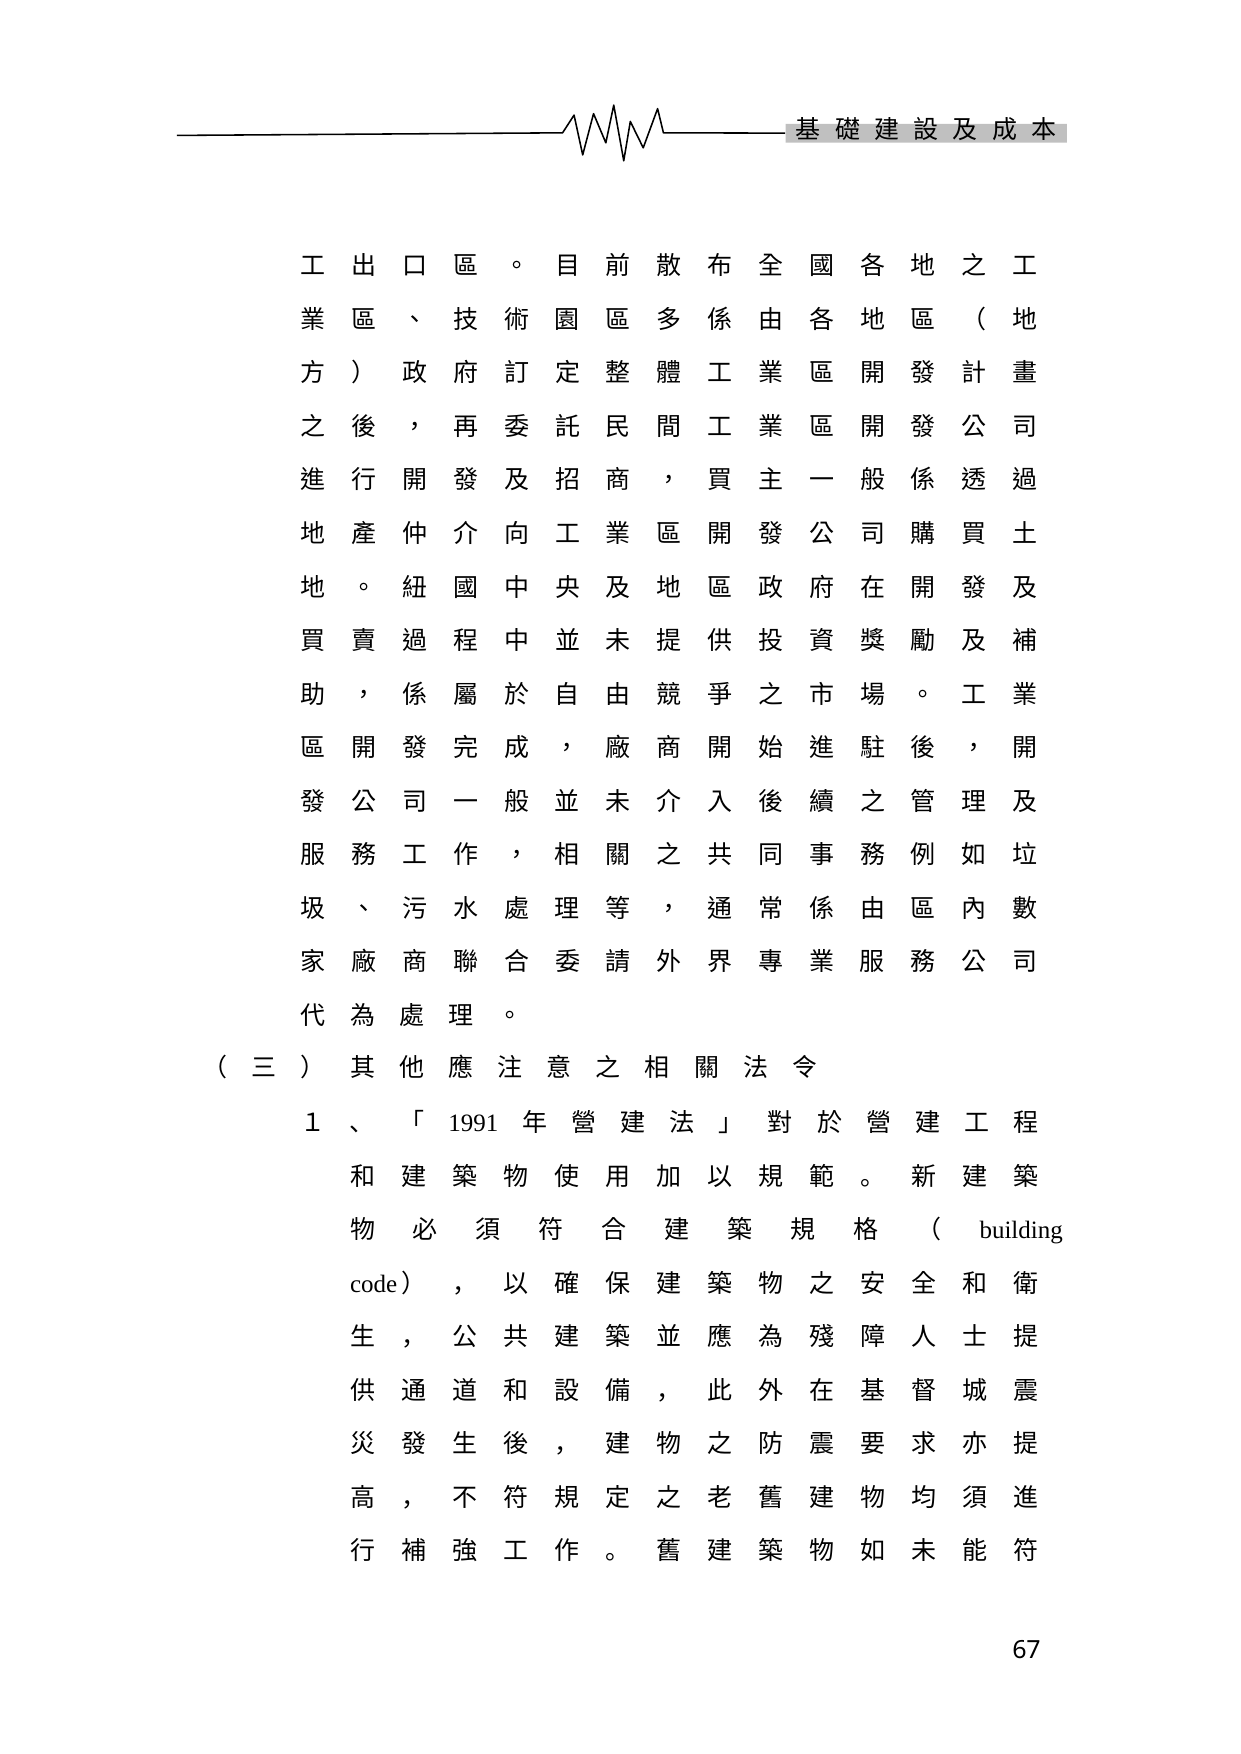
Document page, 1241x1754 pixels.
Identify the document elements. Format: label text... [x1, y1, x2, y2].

text （三）其他應注意之相關法令 [202, 1040, 1063, 1094]
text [276, 237, 1063, 1040]
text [276, 1094, 1063, 1576]
